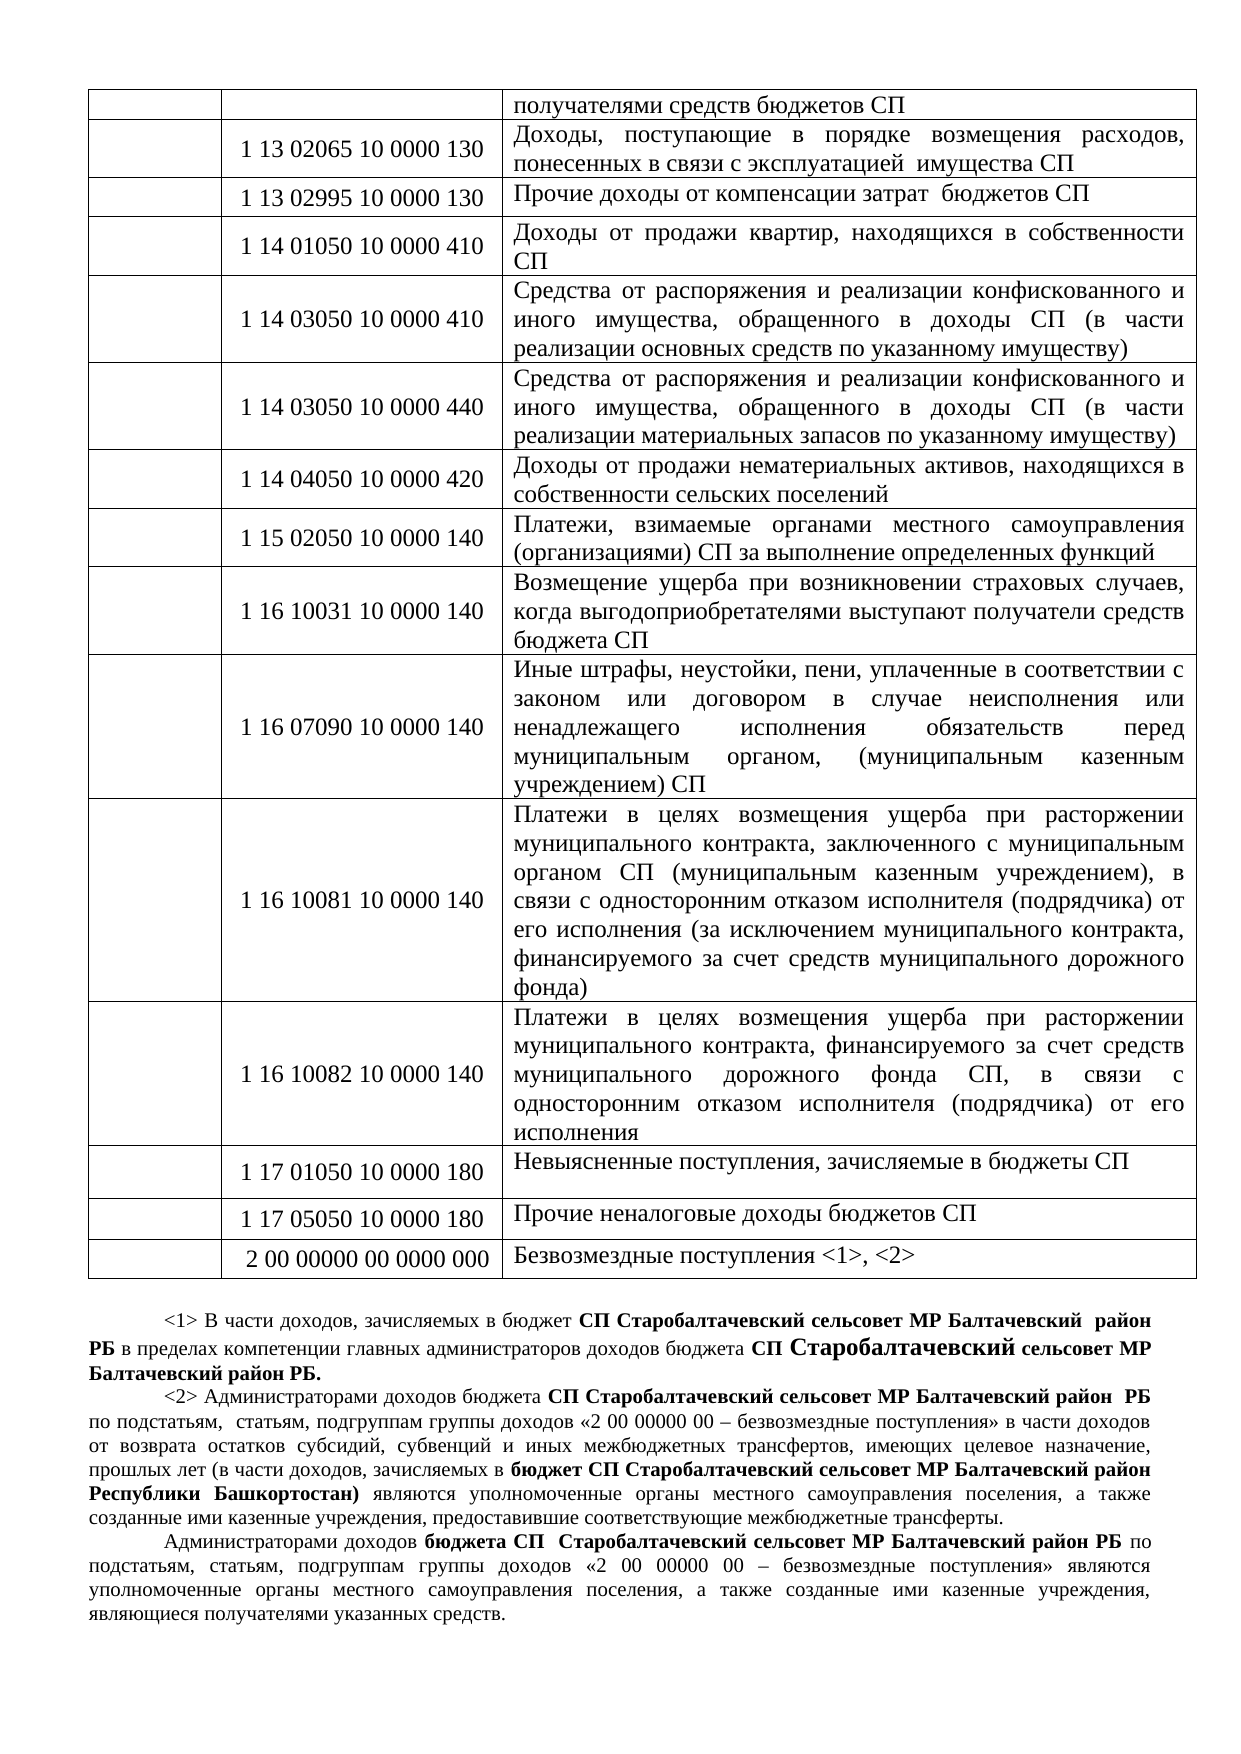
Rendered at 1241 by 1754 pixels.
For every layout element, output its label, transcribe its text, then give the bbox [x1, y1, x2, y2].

table_cell [89, 450, 221, 508]
text Администраторами доходов бюджета СП Старобалтачевский сельсовет МР Балтачевский район РБ по подстатьям, статьям, подгруппам группы доходов «2 00 00000 00 – безвозмездные поступления» являются уполномоченные органы местного самоуправления поселения, а также созданные ими казенные учреждения, являющиеся получателями указанных средств. [89, 1529, 1152, 1625]
table_cell [89, 1146, 221, 1197]
table_cell 1 16 07090 10 0000 140 [222, 655, 502, 798]
table_cell 1 15 02050 10 0000 140 [222, 509, 502, 566]
table_cell Возмещение ущерба при возникновении страховых случаев, когда выгодоприобретателями выступают получатели средств бюджета СП [503, 567, 1196, 653]
table_cell 1 14 03050 10 0000 410 [222, 276, 502, 362]
table_cell 1 17 05050 10 0000 180 [222, 1199, 502, 1239]
table_cell Доходы от продажи нематериальных активов, находящихся в собственности сельских поселений [503, 450, 1196, 508]
table_cell Средства от распоряжения и реализации конфискованного и иного имущества, обращенного в доходы СП (в части реализации материальных запасов по указанному имуществу) [503, 363, 1196, 449]
table_cell [89, 655, 221, 798]
table_cell [89, 1002, 221, 1145]
table_cell [89, 567, 221, 653]
table_cell [89, 509, 221, 566]
table_cell [89, 217, 221, 274]
table_cell Доходы, поступающие в порядке возмещения расходов, понесенных в связи с эксплуатацией имущества СП [503, 120, 1196, 177]
table_cell [89, 1199, 221, 1239]
table_cell Прочие неналоговые доходы бюджетов СП [503, 1199, 1196, 1239]
table_cell Платежи, взимаемые органами местного самоуправления (организациями) СП за выполнение определенных функций [503, 509, 1196, 566]
table_cell [89, 363, 221, 449]
table_cell [89, 276, 221, 362]
text <2> Администраторами доходов бюджета СП Старобалтачевский сельсовет МР Балтачевский район РБ по подстатьям, статьям, подгруппам группы доходов «2 00 00000 00 – безвозмездные поступления» в части доходов от возврата остатков субсидий, субвенций и иных межбюджетных трансфертов, имеющих целевое назначение, прошлых лет (в части доходов, зачисляемых в бюджет СП Старобалтачевский сельсовет МР Балтачевский район Республики Башкортостан) являются уполномоченные органы местного самоуправления поселения, а также созданные ими казенные учреждения, предоставившие соответствующие межбюджетные трансферты. [89, 1384, 1152, 1529]
table_cell Безвозмездные поступления <1>, <2> [503, 1240, 1196, 1278]
table_cell Невыясненные поступления, зачисляемые в бюджеты СП [503, 1146, 1196, 1197]
table_cell [89, 178, 221, 216]
table_cell 1 16 10081 10 0000 140 [222, 799, 502, 1001]
table_cell 2 00 00000 00 0000 000 [222, 1240, 502, 1278]
table_cell Прочие доходы от компенсации затрат бюджетов СП [503, 178, 1196, 216]
table_cell 1 13 02065 10 0000 130 [222, 120, 502, 177]
table_cell 1 14 04050 10 0000 420 [222, 450, 502, 508]
table_cell 1 16 10031 10 0000 140 [222, 567, 502, 653]
table_cell Платежи в целях возмещения ущерба при расторжении муниципального контракта, финансируемого за счет средств муниципального дорожного фонда СП, в связи с односторонним отказом исполнителя (подрядчика) от его исполнения [503, 1002, 1196, 1145]
table_cell Средства от распоряжения и реализации конфискованного и иного имущества, обращенного в доходы СП (в части реализации основных средств по указанному имуществу) [503, 276, 1196, 362]
table_cell Платежи в целях возмещения ущерба при расторжении муниципального контракта, заключенного с муниципальным органом СП (муниципальным казенным учреждением), в связи с односторонним отказом исполнителя (подрядчика) от его исполнения (за исключением муниципального контракта, финансируемого за счет средств муниципального дорожного фонда) [503, 799, 1196, 1001]
table_cell Доходы от продажи квартир, находящихся в собственности СП [503, 217, 1196, 274]
table_cell 1 17 01050 10 0000 180 [222, 1146, 502, 1197]
table_cell [89, 90, 221, 118]
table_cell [503, 90, 1196, 118]
table_cell [89, 1240, 221, 1278]
table_cell [89, 120, 221, 177]
table_cell 1 13 02995 10 0000 130 [222, 178, 502, 216]
text <1> В части доходов, зачисляемых в бюджет СП Старобалтачевский сельсовет МР Балтачевский район РБ в пределах компетенции главных администраторов доходов бюджета СП Старобалтачевский сельсовет МР Балтачевский район РБ. [89, 1308, 1152, 1384]
table_cell Иные штрафы, неустойки, пени, уплаченные в соответствии с законом или договором в случае неисполнения или ненадлежащего исполнения обязательств перед муниципальным органом, (муниципальным казенным учреждением) СП [503, 655, 1196, 798]
table_cell [89, 799, 221, 1001]
table_cell 1 14 01050 10 0000 410 [222, 217, 502, 274]
table_cell 1 16 10082 10 0000 140 [222, 1002, 502, 1145]
table_cell 1 14 03050 10 0000 440 [222, 363, 502, 449]
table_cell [222, 90, 502, 118]
